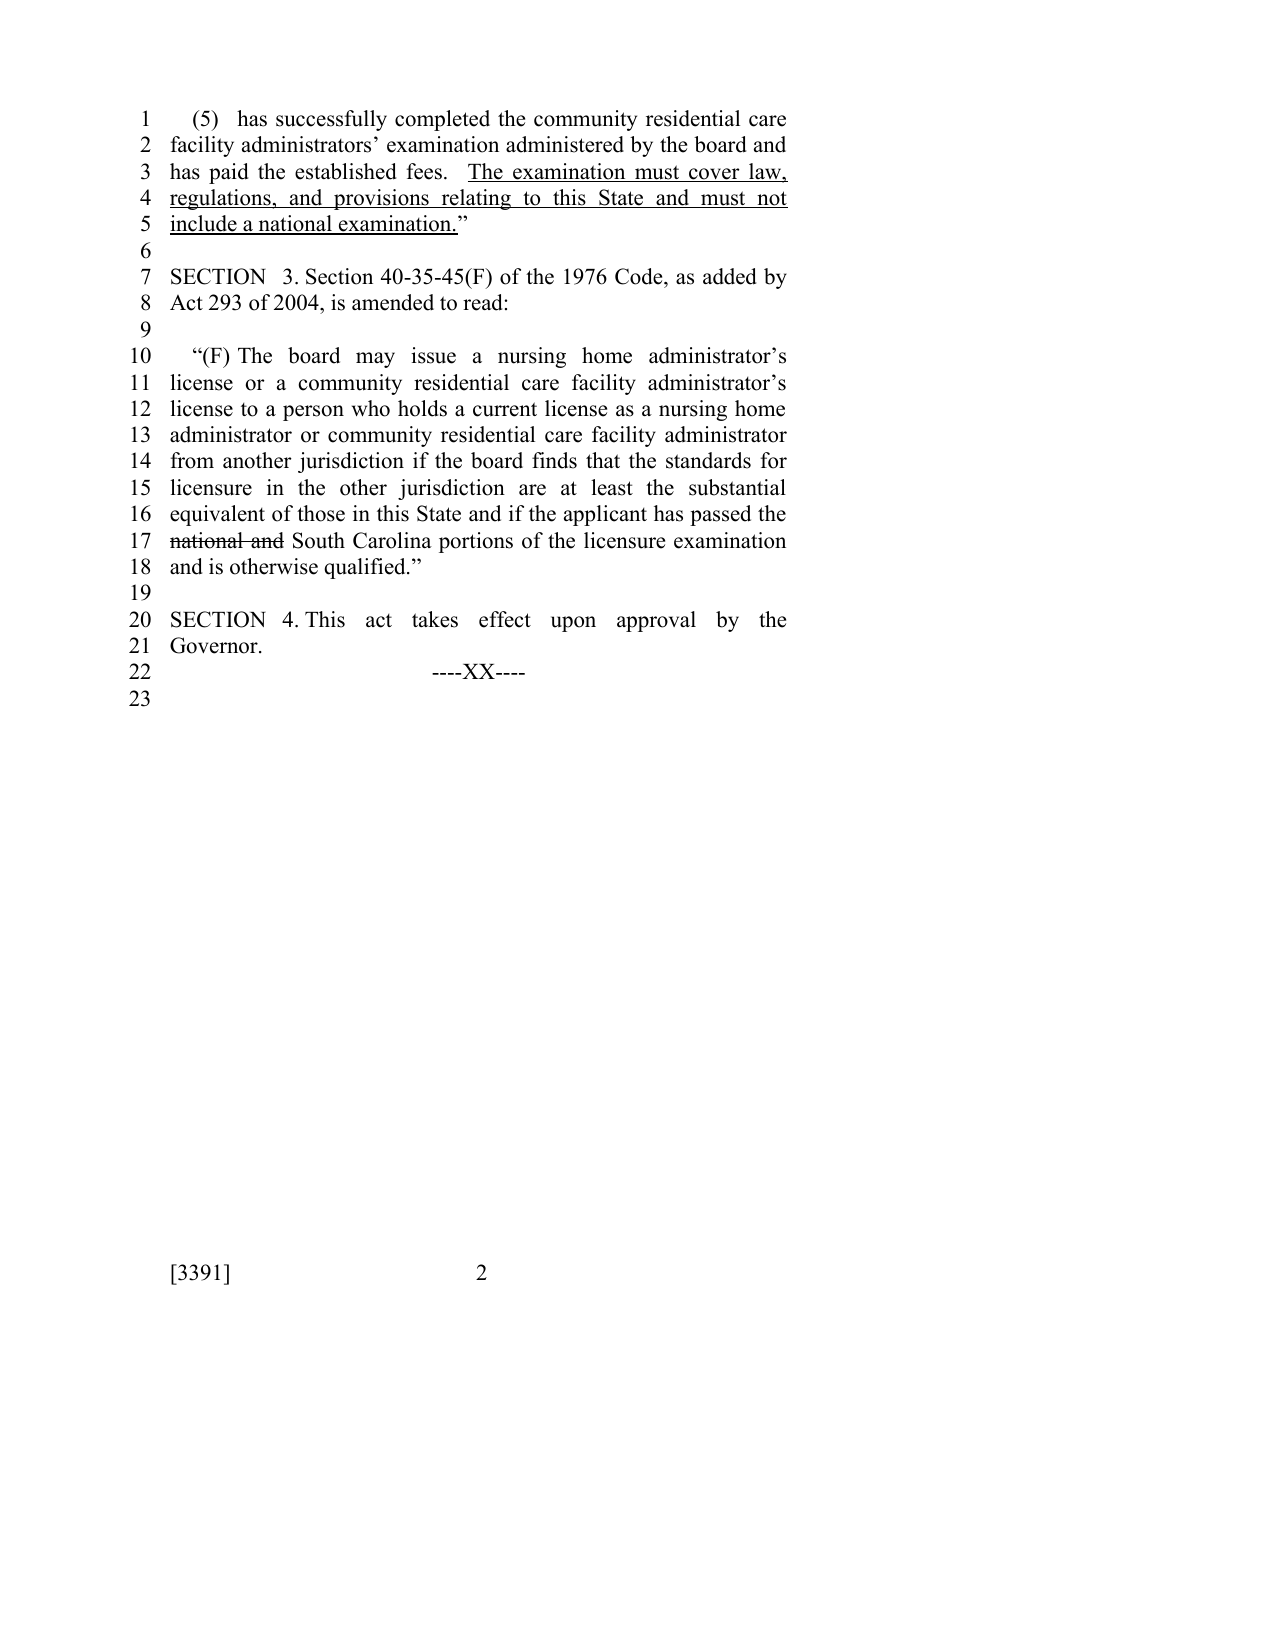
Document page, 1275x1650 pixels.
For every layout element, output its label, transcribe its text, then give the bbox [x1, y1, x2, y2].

text (5) has successfully completed the community residential care facility administrators’ examination administered by the board and has paid the established fees. The examination must cover law, regulations, and provisions relating to this State and must not include a national examination.” [169, 105, 787, 207]
text (5) has successfully completed the community residential care facility administrators’ examination administered by the board and has paid the established fees. The examination must cover law, regulations, and provisions relating to this State and must not include a national examination.” [169, 208, 787, 237]
text SECTION 3. Section 40-35-45(F) of the 1976 Code, as added by Act 293 of 2004, is amended to read: [169, 263, 787, 316]
text SECTION 4. This act takes effect upon approval by the Governor. [169, 606, 787, 658]
text “(F) The board may issue a nursing home administrator’s license or a community residential care facility administrator’s license to a person who holds a current license as a nursing home administrator or community residential care facility administrator from another jurisdiction if the board finds that the standards for licensure in the other jurisdiction are at least the substantial equivalent of those in this State and if the applicant has passed the national and South Carolina portions of the licensure examination and is otherwise qualified.” [169, 342, 787, 579]
text ----XX---- [169, 658, 787, 685]
